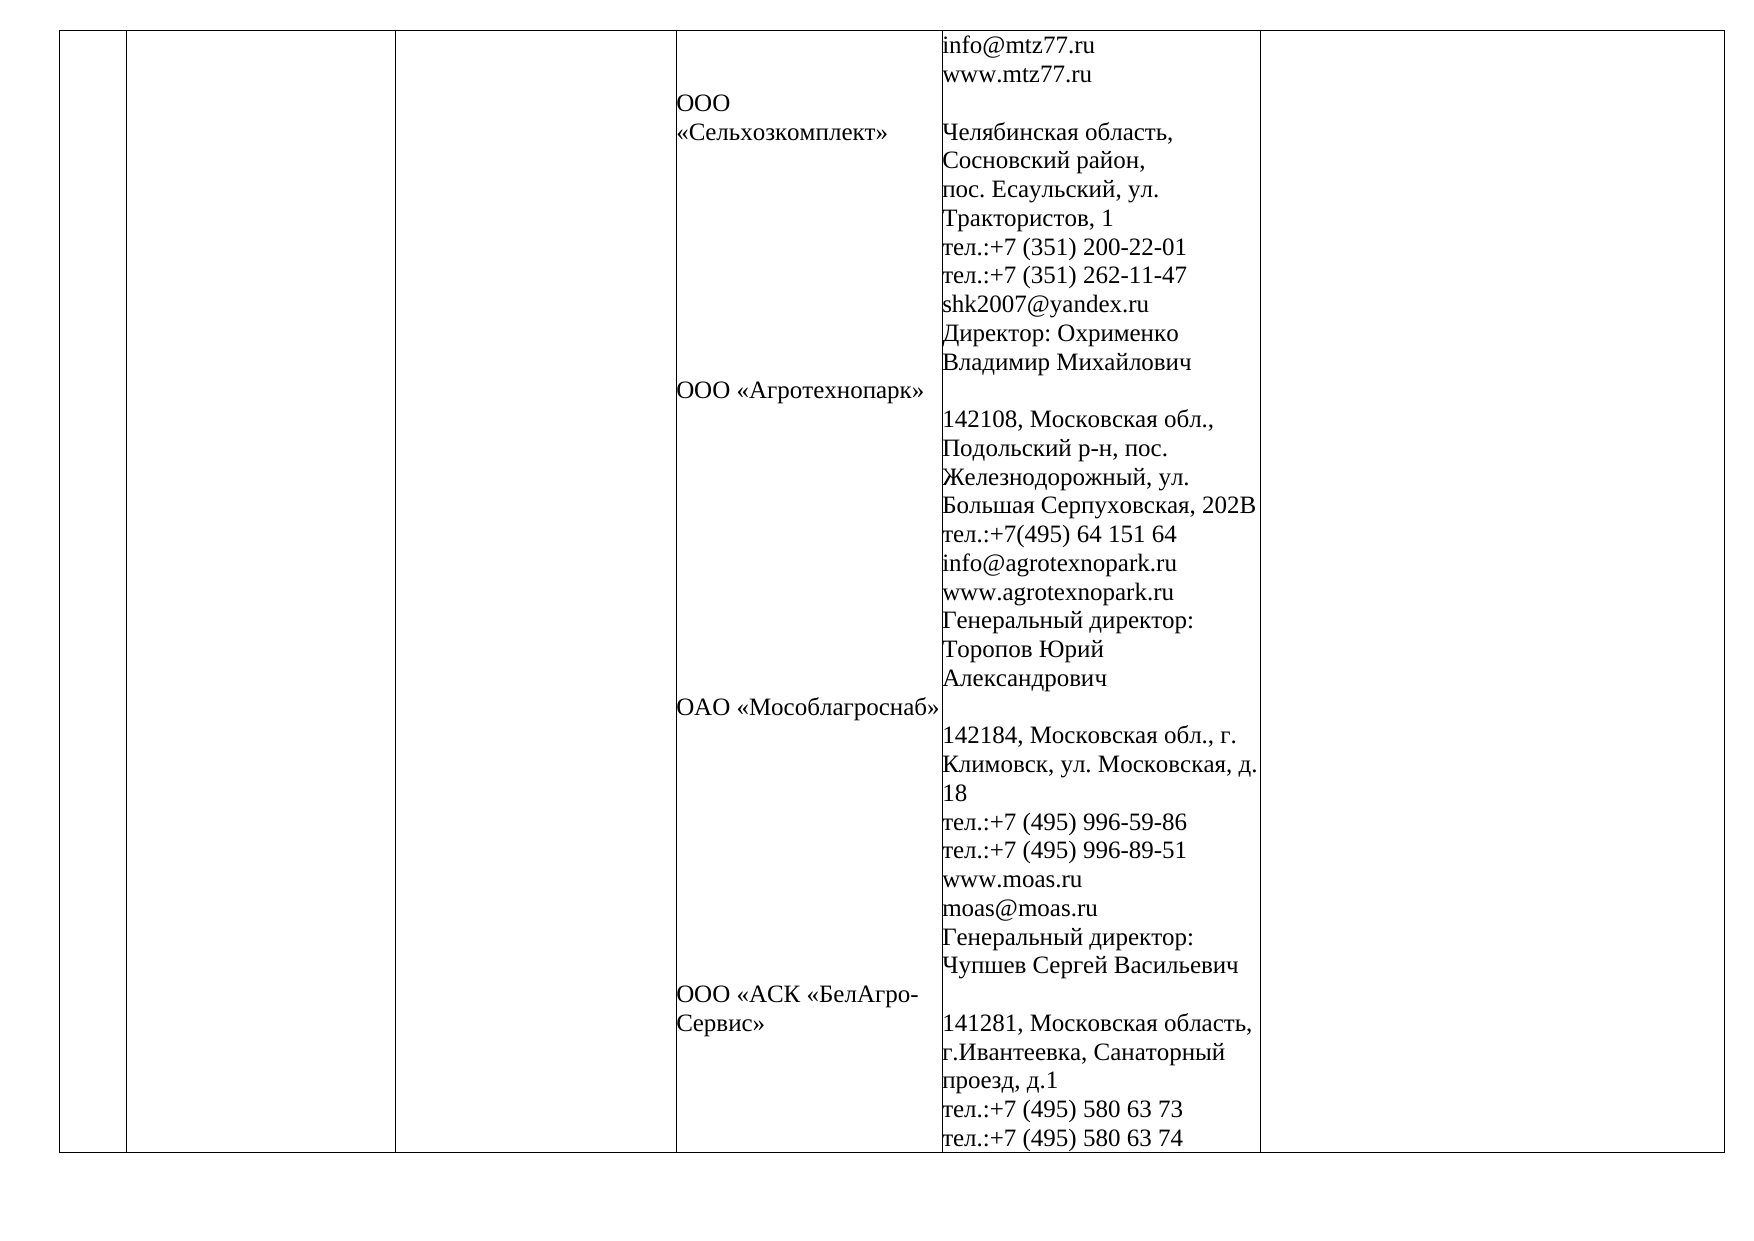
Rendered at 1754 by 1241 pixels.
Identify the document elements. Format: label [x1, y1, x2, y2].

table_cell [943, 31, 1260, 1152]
table_cell [677, 31, 942, 1152]
table_cell [127, 31, 395, 1152]
table_cell [60, 31, 126, 1152]
table_cell [396, 31, 676, 1152]
table_cell [1261, 31, 1724, 1152]
